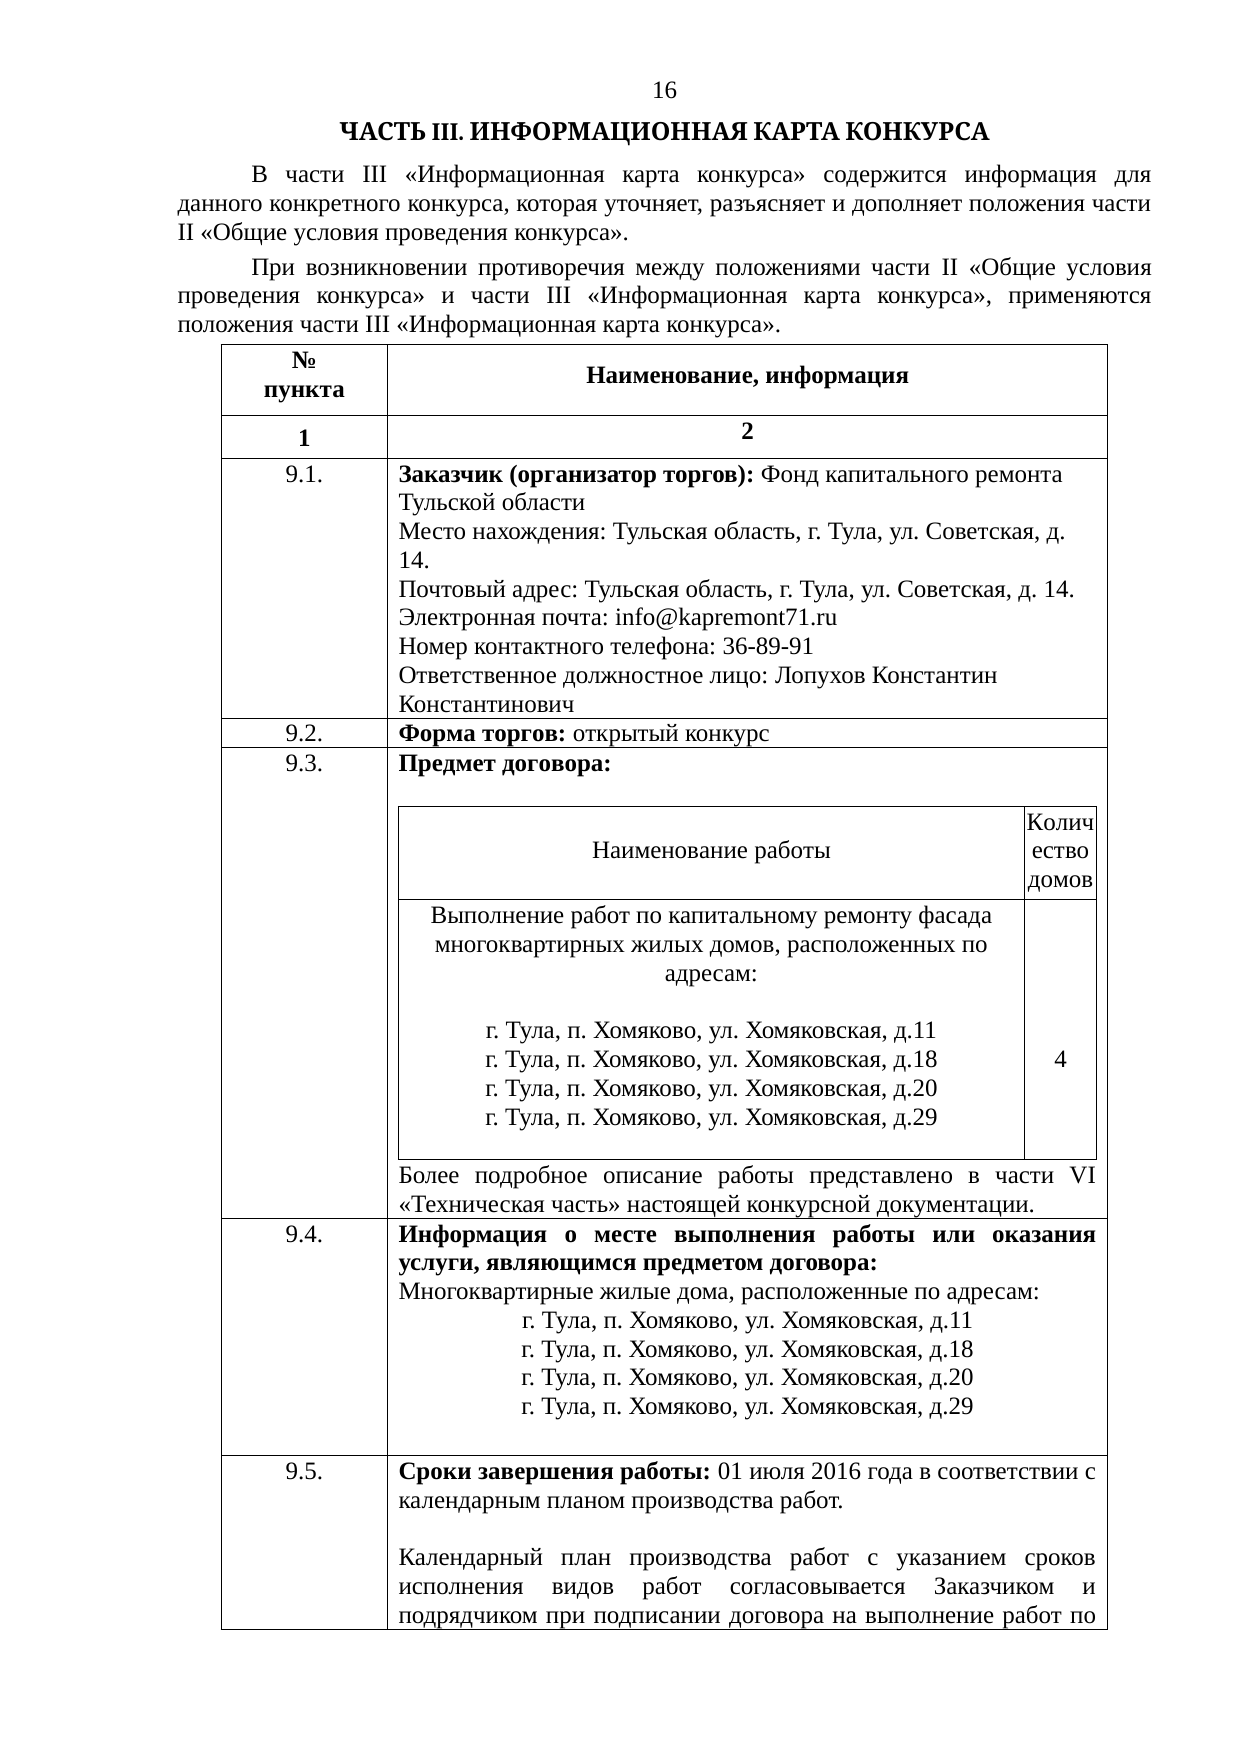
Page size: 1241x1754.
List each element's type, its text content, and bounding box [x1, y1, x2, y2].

table_cell 1 [222, 416, 387, 458]
table_cell Информация о месте выполнения работы или оказания услуги, являющимся предметом договора: Многоквартирные жилые дома, расположенные по адресам: г. Тула, п. Хомяково, ул. Хомяковская, д.11 г. Тула, п. Хомяково, ул. Хомяковская, д.18 г. Тула, п. Хомяково, ул. Хомяковская, д.20 г. Тула, п. Хомяково, ул. Хомяковская, д.29 [388, 1219, 1107, 1455]
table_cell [388, 1456, 1107, 1628]
table_cell 9.5. [222, 1456, 387, 1628]
table_cell 9.2. [222, 719, 387, 747]
table_cell Форма торгов: открытый конкурс [388, 719, 1107, 747]
table_cell Предмет договора: Более подробное описание работы представлено в части VI «Техническая часть» настоящей конкурсной документации. [388, 748, 1107, 1218]
table_cell 9.4. [222, 1219, 387, 1455]
table_cell Заказчик (организатор торгов): Фонд капитального ремонта Тульской области Место нахождения: Тульская область, г. Тула, ул. Советская, д. 14. Почтовый адрес: Тульская область, г. Тула, ул. Советская, д. 14. Электронная почта: info@kapremont71.ru Номер контактного телефона: 36-89-91 Ответственное должностное лицо: Лопухов Константин Константинович [388, 459, 1107, 717]
table_cell 9.1. [222, 459, 387, 717]
table_header Наименование, информация [388, 345, 1107, 415]
table_cell 9.3. [222, 748, 387, 1218]
table_cell 2 [388, 416, 1107, 458]
subtitle ЧАСТЬ III. ИНФОРМАЦИОННАЯ КАРТА КОНКУРСА [177, 118, 1152, 147]
text При возникновении противоречия между положениями части II «Общие условия проведения конкурса» и части III «Информационная карта конкурса», применяются положения части III «Информационная карта конкурса». [177, 252, 1152, 338]
text В части III «Информационная карта конкурса» содержится информация для данного конкретного конкурса, которая уточняет, разъясняет и дополняет положения части II «Общие условия проведения конкурса». [177, 159, 1152, 246]
table_header № пункта [222, 345, 387, 415]
